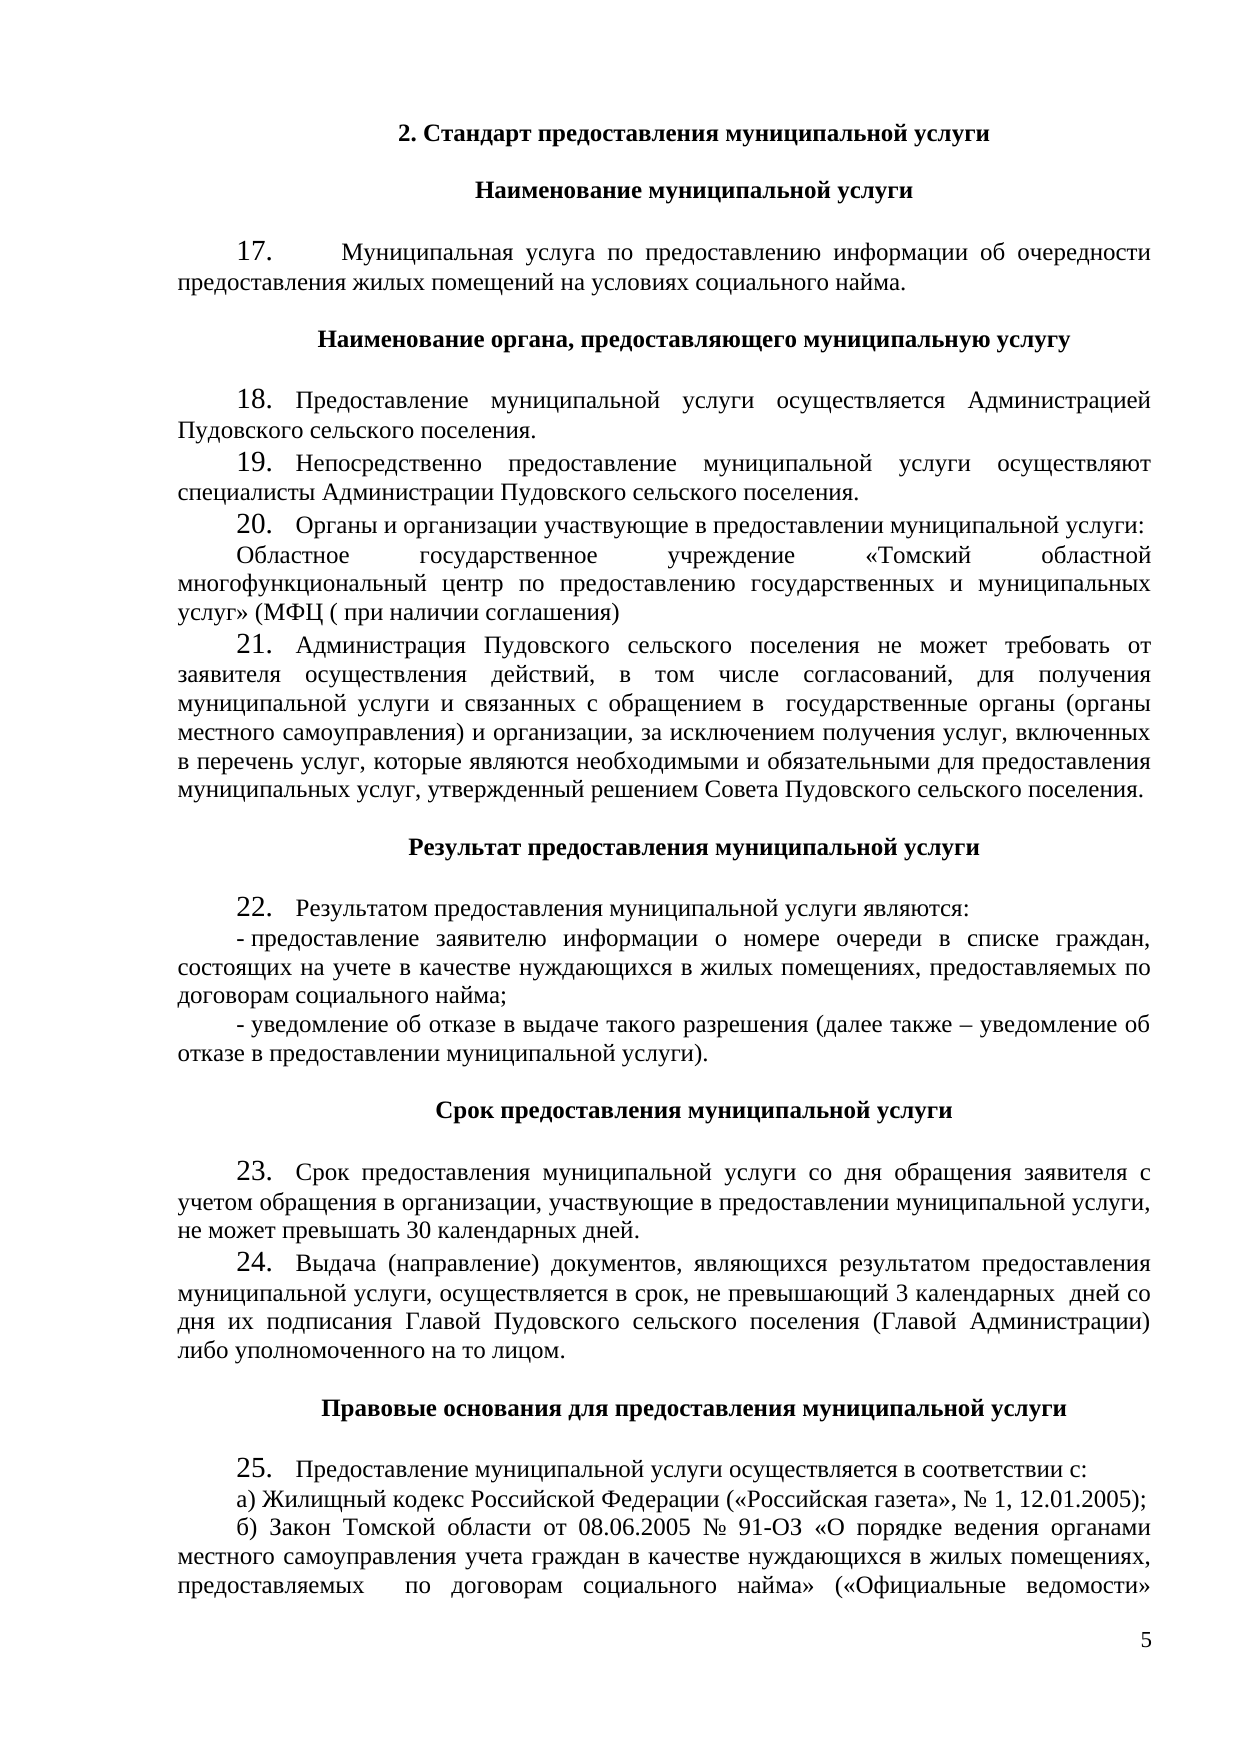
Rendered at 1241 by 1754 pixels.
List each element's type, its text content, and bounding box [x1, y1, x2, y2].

list Выдача (направление) документов, являющихся результатом предоставления муниципальной услуги, осуществляется в срок, не превышающий 3 календарных дней со дня их подписания Главой Пудовского сельского поселения (Главой Администрации) либо уполномоченного на то лицом. [177, 1244, 1152, 1364]
text 2. Стандарт предоставления муниципальной услуги [177, 118, 1152, 147]
text Результат предоставления муниципальной услуги [177, 832, 1152, 861]
list Результатом предоставления муниципальной услуги являются: [177, 889, 1152, 923]
text - предоставление заявителю информации о номере очереди в списке граждан, состоящих на учете в качестве нуждающихся в жилых помещениях, предоставляемых по договорам социального найма; [177, 923, 1152, 1009]
text а) Жилищный кодекс Российской Федерации («Российская газета», № 1, 12.01.2005); [177, 1484, 1152, 1512]
list Администрация Пудовского сельского поселения не может требовать от заявителя осуществления действий, в том числе согласований, для получения муниципальной услуги и связанных с обращением в государственные органы (органы местного самоуправления) и организации, за исключением получения услуг, включенных в перечень услуг, которые являются необходимыми и обязательными для предоставления муниципальных услуг, утвержденный решением Совета Пудовского сельского поселения. [177, 626, 1152, 803]
text Наименование органа, предоставляющего муниципальную услугу [177, 324, 1152, 353]
text Правовые основания для предоставления муниципальной услуги [177, 1393, 1152, 1421]
list Срок предоставления муниципальной услуги со дня обращения заявителя с учетом обращения в организации, участвующие в предоставлении муниципальной услуги, не может превышать 30 календарных дней. [177, 1153, 1152, 1244]
list Муниципальная услуга по предоставлению информации об очередности предоставления жилых помещений на условиях социального найма. [177, 233, 1152, 295]
list Непосредственно предоставление муниципальной услуги осуществляют специалисты Администрации Пудовского сельского поселения. [177, 444, 1152, 506]
list Органы и организации участвующие в предоставлении муниципальной услуги: [177, 506, 1152, 540]
text Срок предоставления муниципальной услуги [177, 1096, 1152, 1124]
text Наименование муниципальной услуги [177, 176, 1152, 204]
list Предоставление муниципальной услуги осуществляется в соответствии с: [177, 1450, 1152, 1484]
text - уведомление об отказе в выдаче такого разрешения (далее также – уведомление об отказе в предоставлении муниципальной услуги). [177, 1009, 1152, 1067]
list Предоставление муниципальной услуги осуществляется Администрацией Пудовского сельского поселения. [177, 382, 1152, 444]
text Областное государственное учреждение «Томский областной многофункциональный центр по предоставлению государственных и муниципальных услуг» (МФЦ ( при наличии соглашения) [177, 540, 1152, 626]
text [177, 1512, 1152, 1599]
